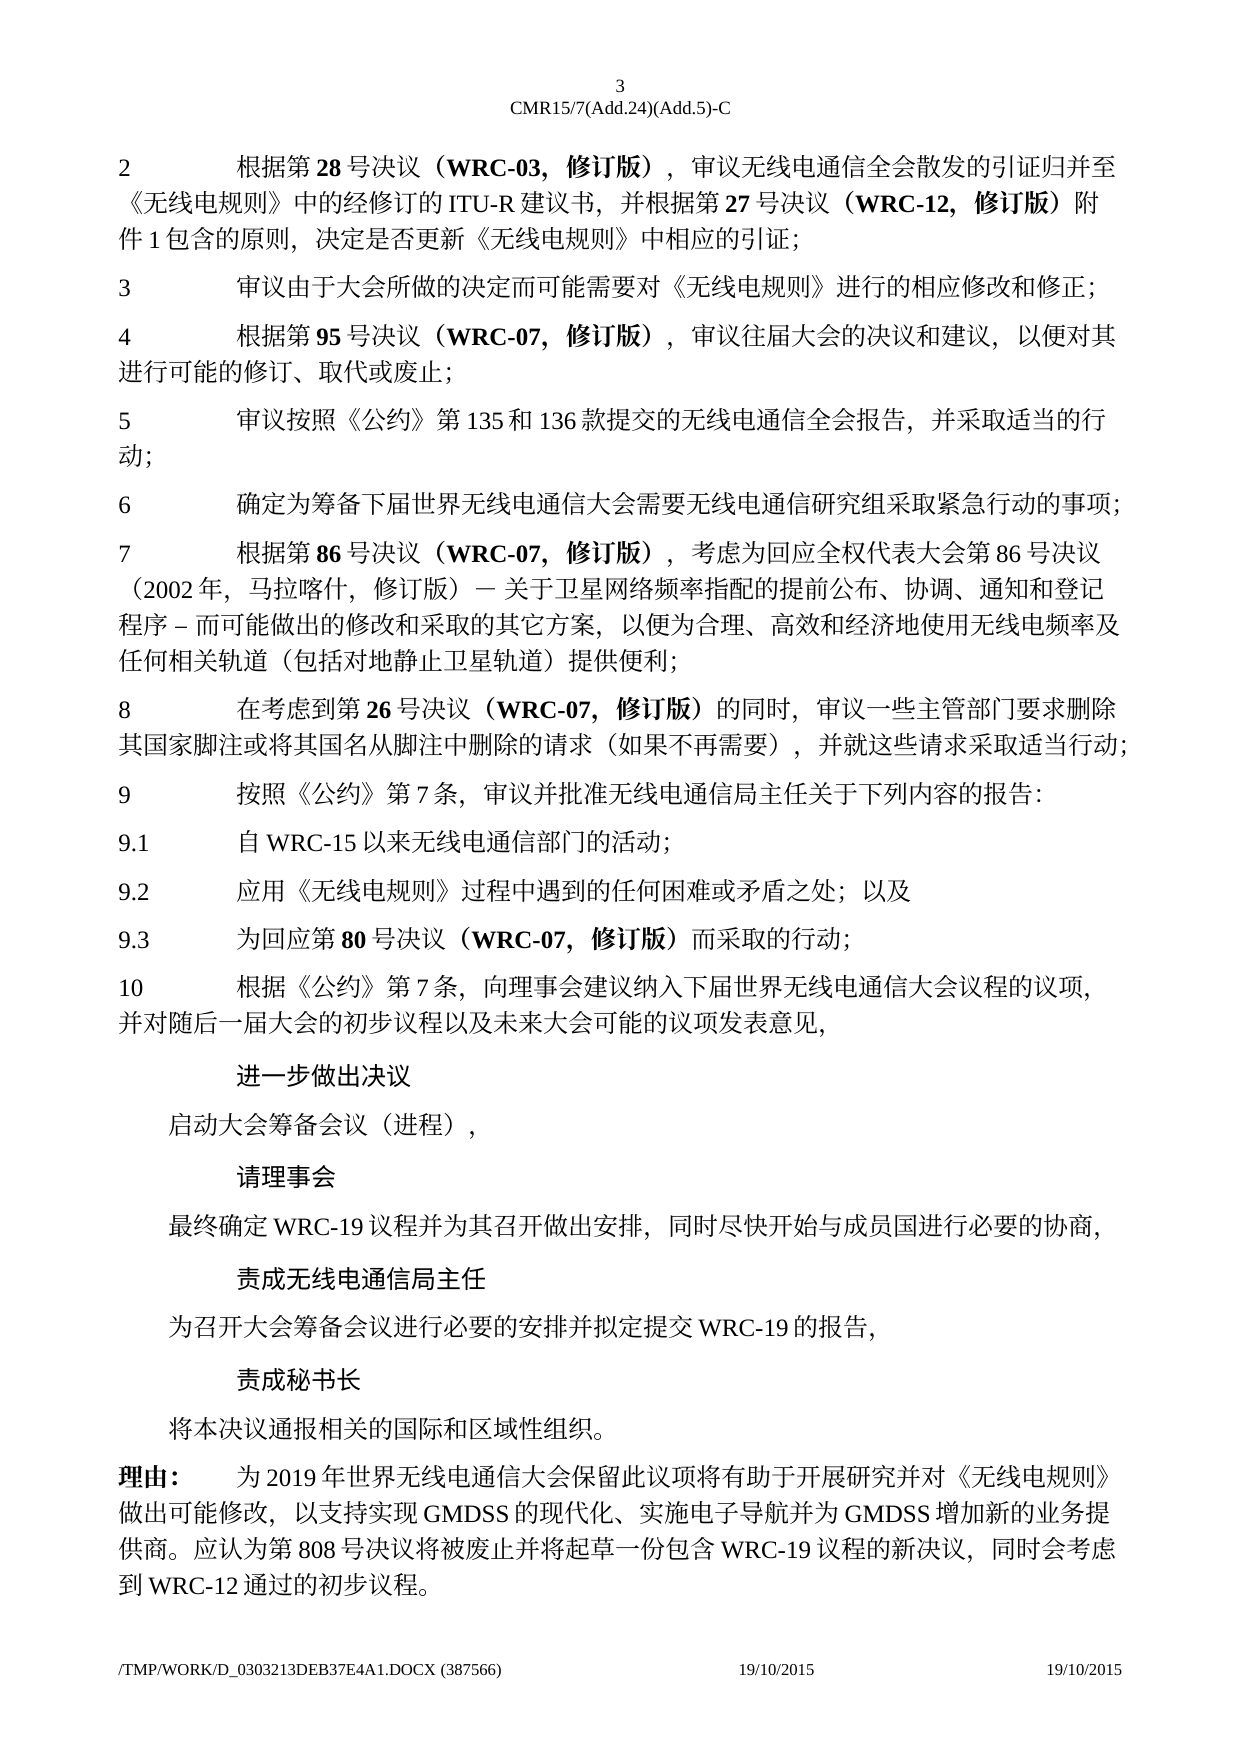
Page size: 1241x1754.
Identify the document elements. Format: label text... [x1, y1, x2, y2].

text 9.1 自WRC-15以来无线电通信部门的活动； [118, 823, 1122, 859]
text 责成秘书长 [236, 1361, 1122, 1397]
text 3 审议由于大会所做的决定而可能需要对《无线电规则》进行的相应修改和修正； [118, 268, 1122, 304]
text 将本决议通报相关的国际和区域性组织。 [118, 1409, 1122, 1445]
text 2 根据第28号决议（WRC-03，修订版），审议无线电通信全会散发的引证归并至《无线电规则》中的经修订的ITU-R建议书，并根据第27号决议（WRC-12，修订版）附件1包含的原则，决定是否更新《无线电规则》中相应的引证； [118, 148, 1122, 256]
text 9.3 为回应第80号决议（WRC-07，修订版）而采取的行动； [118, 919, 1122, 956]
text 7 根据第86号决议（WRC-07，修订版），考虑为回应全权代表大会第86号决议（2002年，马拉喀什，修订版）－ 关于卫星网络频率指配的提前公布、协调、通知和登记程序 – 而可能做出的修改和采取的其它方案，以便为合理、高效和经济地使用无线电频率及任何相关轨道（包括对地静止卫星轨道）提供便利； [118, 534, 1122, 677]
text 理由： 为2019年世界无线电通信大会保留此议项将有助于开展研究并对《无线电规则》做出可能修改，以支持实现GMDSS的现代化、实施电子导航并为GMDSS增加新的业务提供商。应认为第808号决议将被废止并将起草一份包含WRC-19议程的新决议，同时会考虑到WRC-12通过的初步议程。 [118, 1458, 1122, 1602]
text 责成无线电通信局主任 [236, 1259, 1122, 1296]
text 启动大会筹备会议（进程）， [118, 1105, 1122, 1141]
text 5 审议按照《公约》第135和136款提交的无线电通信全会报告，并采取适当的行动； [118, 401, 1122, 473]
text 请理事会 [236, 1158, 1122, 1194]
text 进一步做出决议 [236, 1057, 1122, 1093]
text 为召开大会筹备会议进行必要的安排并拟定提交WRC-19的报告， [118, 1308, 1122, 1344]
text 9 按照《公约》第7条，审议并批准无线电通信局主任关于下列内容的报告： [118, 774, 1122, 810]
text 9.2 应用《无线电规则》过程中遇到的任何困难或矛盾之处；以及 [118, 871, 1122, 907]
text 最终确定WRC-19议程并为其召开做出安排，同时尽快开始与成员国进行必要的协商， [118, 1207, 1122, 1243]
text 10 根据《公约》第7条，向理事会建议纳入下届世界无线电通信大会议程的议项，并对随后一届大会的初步议程以及未来大会可能的议项发表意见， [118, 968, 1122, 1040]
text 4 根据第95号决议（WRC-07，修订版），审议往届大会的决议和建议，以便对其进行可能的修订、取代或废止； [118, 316, 1122, 388]
text 6 确定为筹备下届世界无线电通信大会需要无线电通信研究组采取紧急行动的事项； [118, 485, 1122, 521]
text 8 在考虑到第26号决议（WRC-07，修订版）的同时，审议一些主管部门要求删除其国家脚注或将其国名从脚注中删除的请求（如果不再需要），并就这些请求采取适当行动； [118, 690, 1122, 762]
